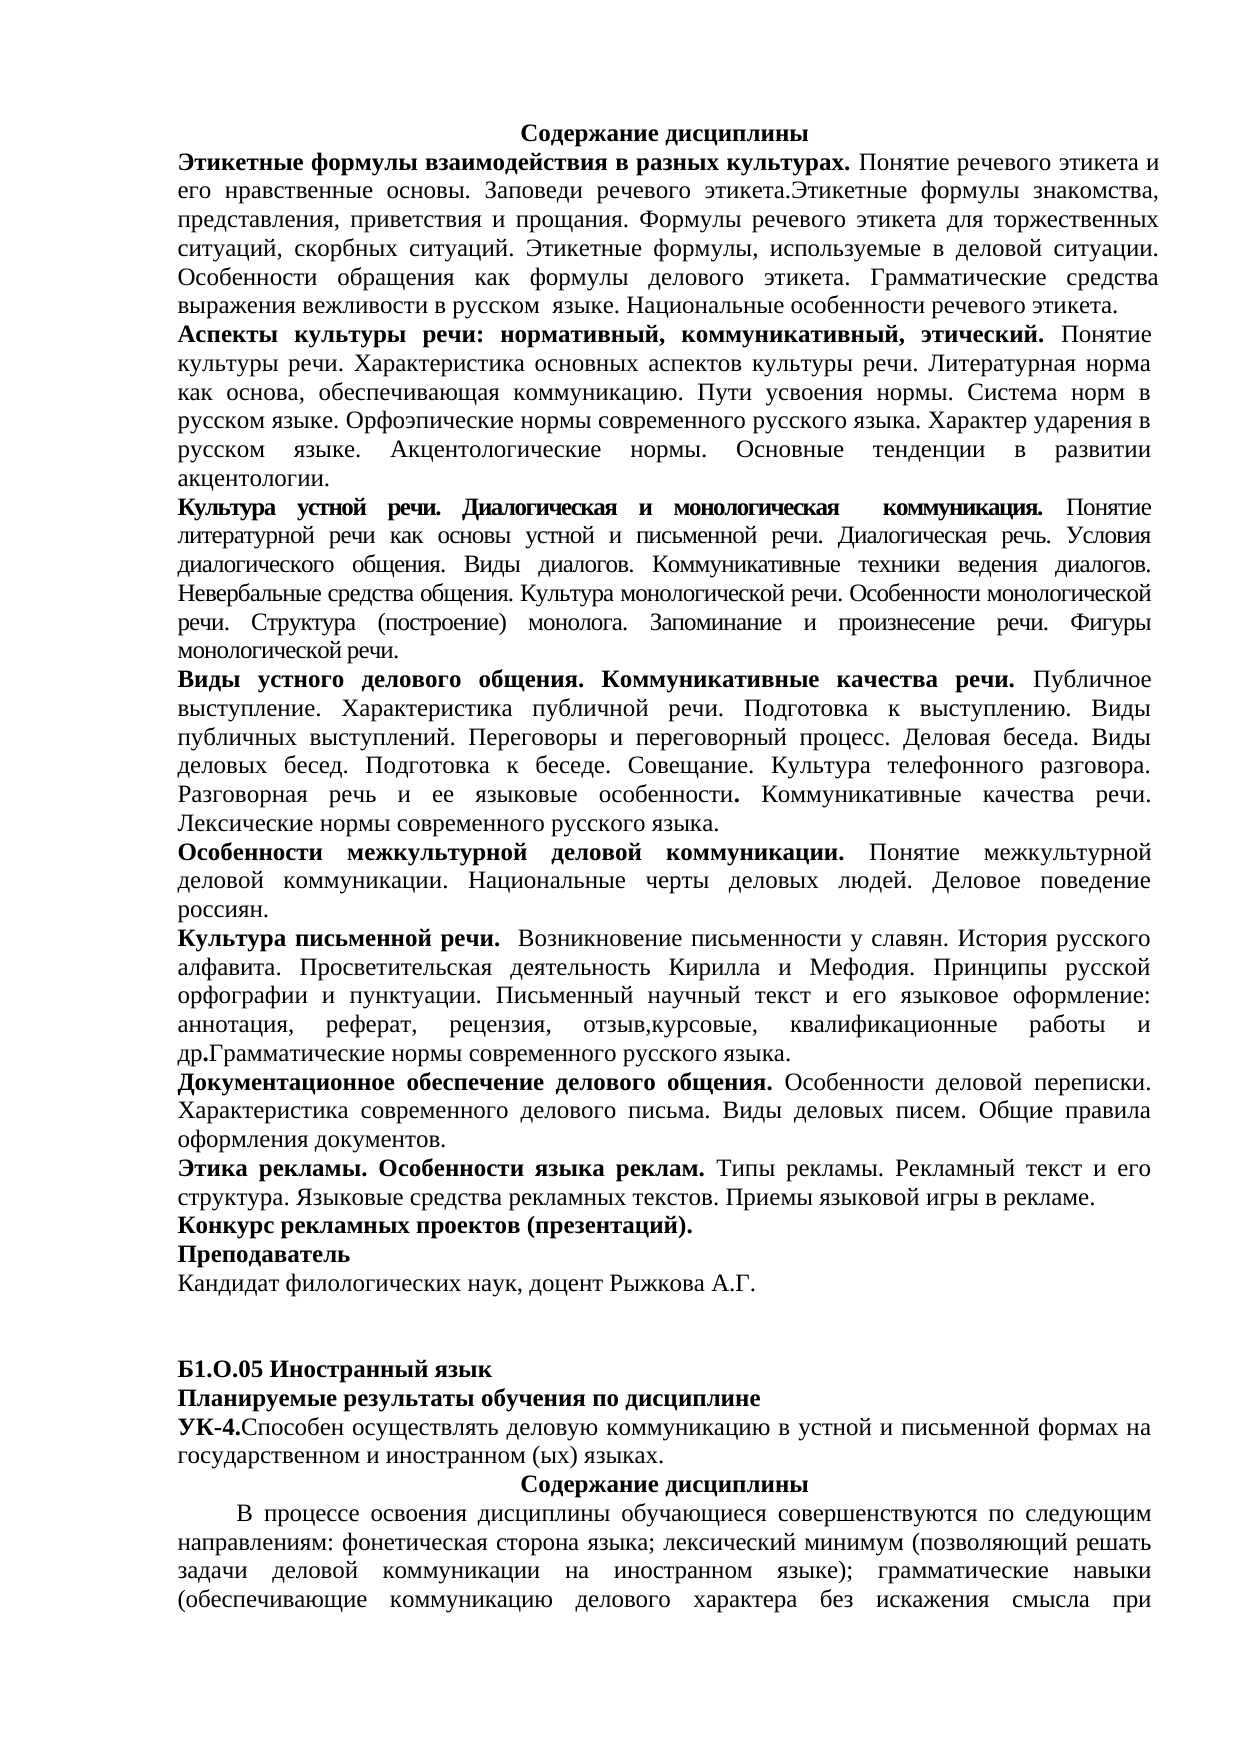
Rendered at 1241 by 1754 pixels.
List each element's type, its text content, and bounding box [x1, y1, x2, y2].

text Преподаватель [177, 1239, 1152, 1268]
text Кандидат филологических наук, доцент Рыжкова А.Г. [177, 1268, 1152, 1297]
text Планируемые результаты обучения по дисциплине [177, 1383, 1152, 1412]
text Культура устной речи. Диалогическая и монологическая коммуникация. Понятие литературной речи как основы устной и письменной речи. Диалогическая речь. Условия диалогического общения. Виды диалогов. Коммуникативные техники ведения диалогов. Невербальные средства общения. Культура монологической речи. Особенности монологической речи. Структура (построение) монолога. Запоминание и произнесение речи. Фигуры монологической речи. [177, 492, 1152, 664]
text Содержание дисциплины [177, 1469, 1152, 1498]
text Культура письменной речи. Возникновение письменности у славян. История русского алфавита. Просветительская деятельность Кирилла и Мефодия. Принципы русской орфографии и пунктуации. Письменный научный текст и его языковое оформление: аннотация, реферат, рецензия, отзыв,курсовые, квалификационные работы и др.Грамматические нормы современного русского языка. [177, 923, 1152, 1067]
text Б1.О.05 Иностранный язык [177, 1354, 1152, 1383]
text Этика рекламы. Особенности языка реклам. Типы рекламы. Рекламный текст и его структура. Языковые средства рекламных текстов. Приемы языковой игры в рекламе. [177, 1153, 1152, 1211]
text Этикетные формулы взаимодействия в разных культурах. Понятие речевого этикета и его нравственные основы. Заповеди речевого этикета.Этикетные формулы знакомства, представления, приветствия и прощания. Формулы речевого этикета для торжественных ситуаций, скорбных ситуаций. Этикетные формулы, используемые в деловой ситуации. Особенности обращения как формулы делового этикета. Грамматические средства выражения вежливости в русском языке. Национальные особенности речевого этикета. [177, 147, 1160, 319]
text Аспекты культуры речи: нормативный, коммуникативный, этический. Понятие культуры речи. Характеристика основных аспектов культуры речи. Литературная норма как основа, обеспечивающая коммуникацию. Пути усвоения нормы. Система норм в русском языке. Орфоэпические нормы современного русского языка. Характер ударения в русском языке. Акцентологические нормы. Основные тенденции в развитии акцентологии. [177, 319, 1152, 492]
text Документационное обеспечение делового общения. Особенности деловой переписки. Характеристика современного делового письма. Виды деловых писем. Общие правила оформления документов. [177, 1067, 1152, 1153]
text Конкурс рекламных проектов (презентаций). [177, 1211, 1152, 1239]
text Содержание дисциплины [177, 118, 1152, 147]
text Особенности межкультурной деловой коммуникации. Понятие межкультурной деловой коммуникации. Национальные черты деловых людей. Деловое поведение россиян. [177, 837, 1152, 923]
text УК-4.Способен осуществлять деловую коммуникацию в устной и письменной формах на государственном и иностранном (ых) языках. [177, 1412, 1152, 1469]
text Виды устного делового общения. Коммуникативные качества речи. Публичное выступление. Характеристика публичной речи. Подготовка к выступлению. Виды публичных выступлений. Переговоры и переговорный процесс. Деловая беседа. Виды деловых бесед. Подготовка к беседе. Совещание. Культура телефонного разговора. Разговорная речь и ее языковые особенности. Коммуникативные качества речи. Лексические нормы современного русского языка. [177, 664, 1152, 837]
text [177, 1498, 1152, 1613]
